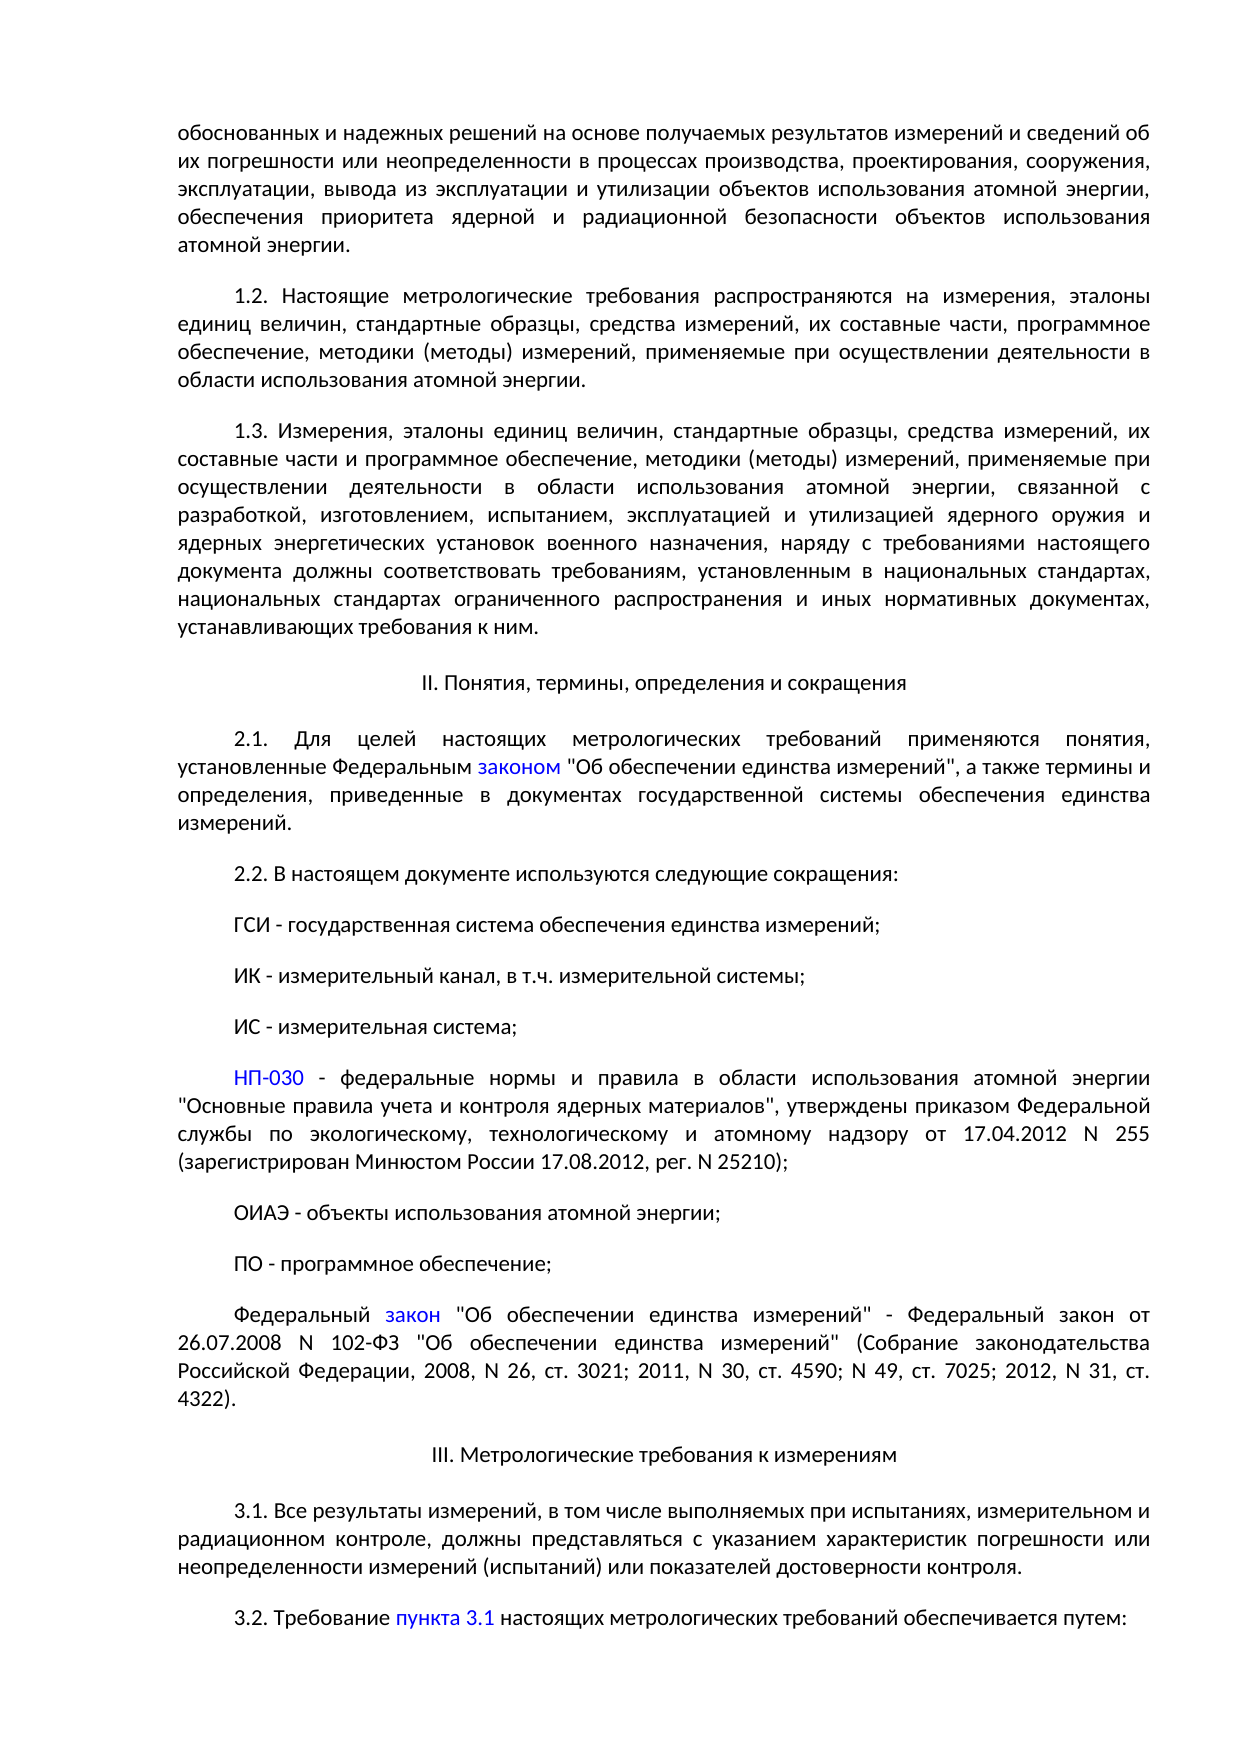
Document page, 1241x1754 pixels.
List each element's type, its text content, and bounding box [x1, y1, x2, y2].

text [177, 118, 1152, 258]
text II. Понятия, термины, определения и сокращения [177, 668, 1152, 696]
text 1.2. Настоящие метрологические требования распространяются на измерения, эталоны единиц величин, стандартные образцы, средства измерений, их составные части, программное обеспечение, методики (методы) измерений, применяемые при осуществлении деятельности в области использования атомной энергии. [177, 281, 1152, 393]
text ИС - измерительная система; [177, 1012, 1152, 1040]
text НП-030 - федеральные нормы и правила в области использования атомной энергии "Основные правила учета и контроля ядерных материалов", утверждены приказом Федеральной службы по экологическому, технологическому и атомному надзору от 17.04.2012 N 255 (зарегистрирован Минюстом России 17.08.2012, рег. N 25210); [177, 1063, 1152, 1175]
text 3.1. Все результаты измерений, в том числе выполняемых при испытаниях, измерительном и радиационном контроле, должны представляться с указанием характеристик погрешности или неопределенности измерений (испытаний) или показателей достоверности контроля. [177, 1496, 1152, 1580]
text 2.2. В настоящем документе используются следующие сокращения: [177, 859, 1152, 887]
text ПО - программное обеспечение; [177, 1249, 1152, 1277]
text 3.2. Требование пункта 3.1 настоящих метрологических требований обеспечивается путем: [177, 1603, 1152, 1631]
text ОИАЭ - объекты использования атомной энергии; [177, 1198, 1152, 1226]
text 1.3. Измерения, эталоны единиц величин, стандартные образцы, средства измерений, их составные части и программное обеспечение, методики (методы) измерений, применяемые при осуществлении деятельности в области использования атомной энергии, связанной с разработкой, изготовлением, испытанием, эксплуатацией и утилизацией ядерного оружия и ядерных энергетических установок военного назначения, наряду с требованиями настоящего документа должны соответствовать требованиям, установленным в национальных стандартах, национальных стандартах ограниченного распространения и иных нормативных документах, устанавливающих требования к ним. [177, 416, 1152, 640]
text 2.1. Для целей настоящих метрологических требований применяются понятия, установленные Федеральным законом "Об обеспечении единства измерений", а также термины и определения, приведенные в документах государственной системы обеспечения единства измерений. [177, 724, 1152, 836]
text Федеральный закон "Об обеспечении единства измерений" - Федеральный закон от 26.07.2008 N 102-ФЗ "Об обеспечении единства измерений" (Собрание законодательства Российской Федерации, 2008, N 26, ст. 3021; 2011, N 30, ст. 4590; N 49, ст. 7025; 2012, N 31, ст. 4322). [177, 1300, 1152, 1412]
text III. Метрологические требования к измерениям [177, 1440, 1152, 1468]
text ИК - измерительный канал, в т.ч. измерительной системы; [177, 961, 1152, 989]
text ГСИ - государственная система обеспечения единства измерений; [177, 910, 1152, 938]
